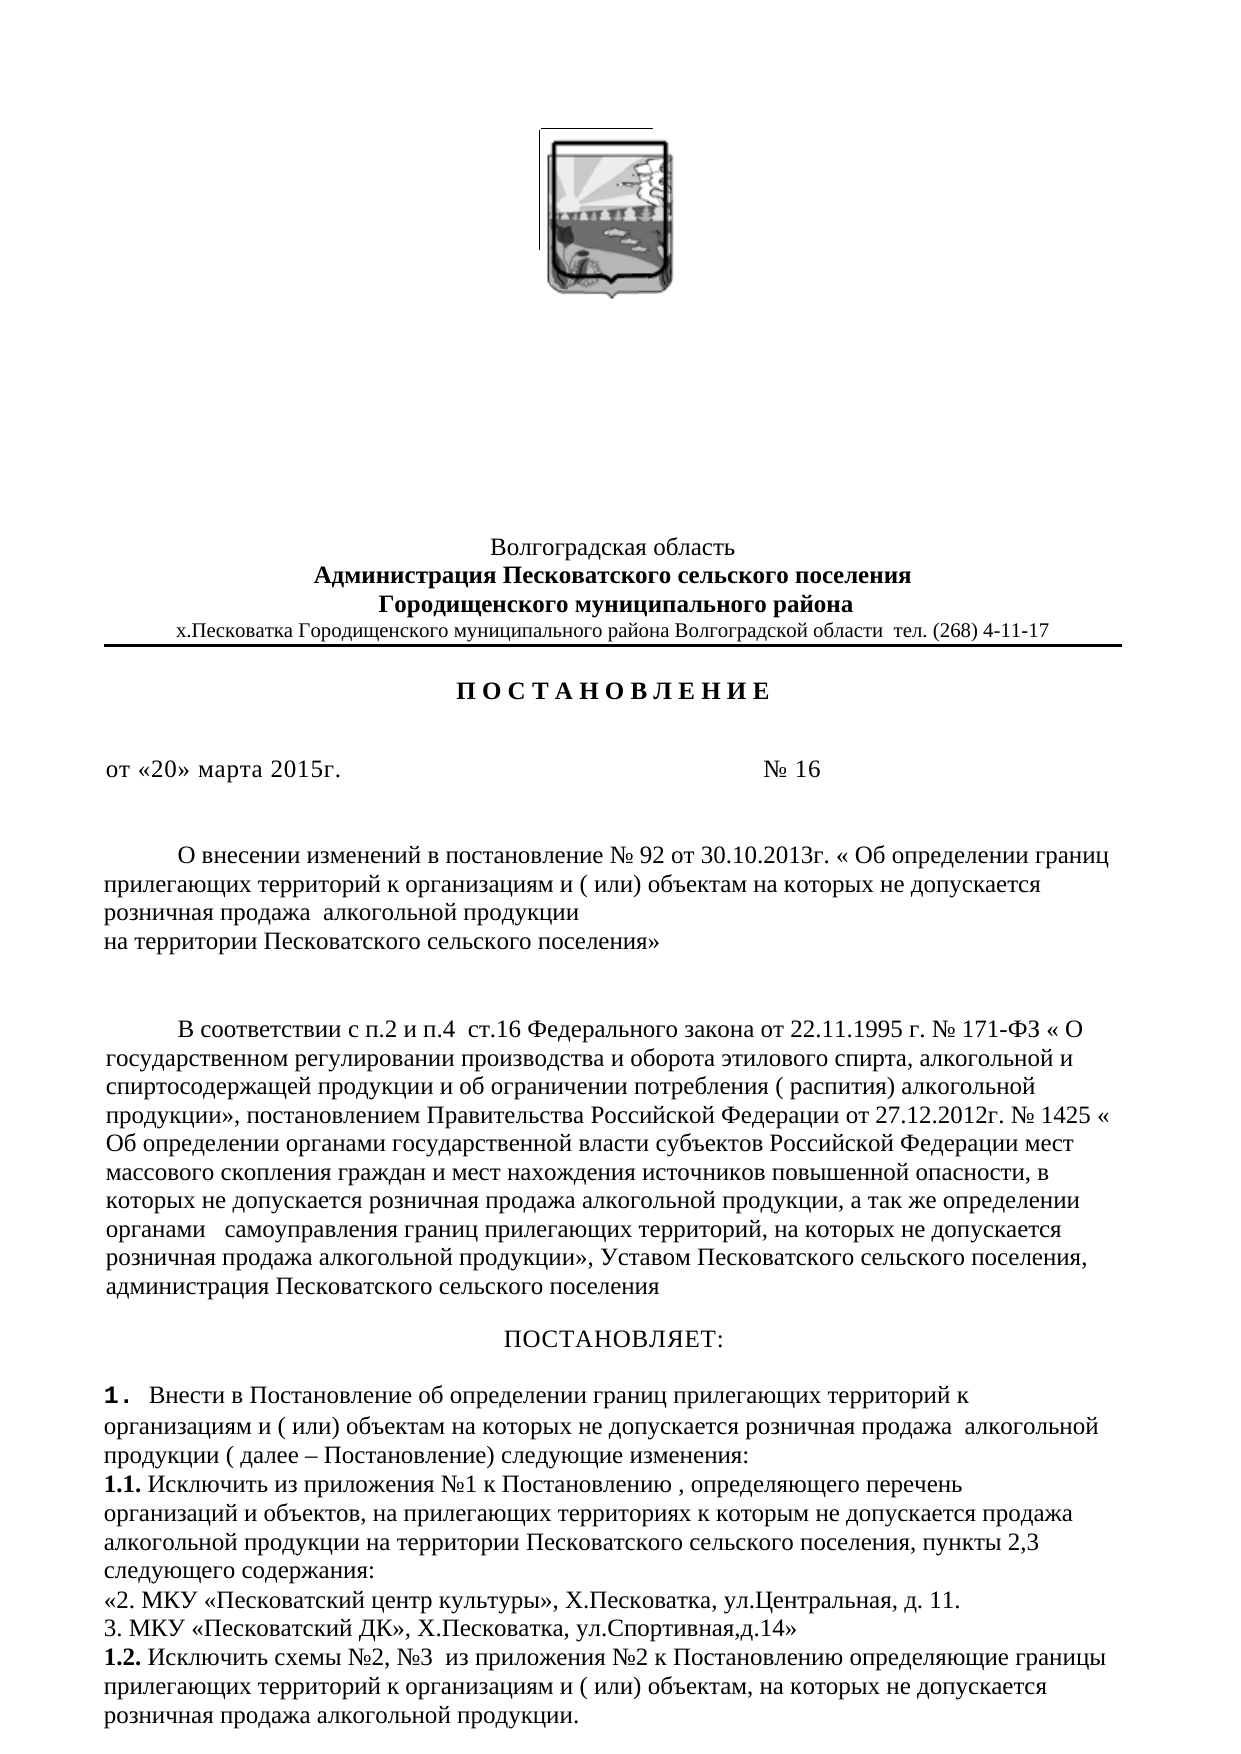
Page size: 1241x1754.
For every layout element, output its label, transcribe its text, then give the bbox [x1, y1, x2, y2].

text от «20» марта 2015г. № 16 [106, 760, 1122, 781]
text 1.2. Исключить схемы №2, №3 из приложения №2 к Постановлению определяющие границы прилегающих территорий к организациям и ( или) объектам, на которых не допускается розничная продажа алкогольной продукции. [103, 1642, 1122, 1728]
text х.Песковатка Городищенского муниципального района Волгоградской области тел. (268) 4-11-17 [103, 618, 1122, 647]
text В соответствии с п.2 и п.4 ст.16 Федерального закона от 22.11.1995 г. № 171-ФЗ « О государственном регулировании производства и оборота этилового спирта, алкогольной и спиртосодержащей продукции и об ограничении потребления ( распития) алкогольной продукции», постановлением Правительства Российской Федерации от 27.12.2012г. № 1425 « Об определении органами государственной власти субъектов Российской Федерации мест массового скопления граждан и мест нахождения источников повышенной опасности, в которых не допускается розничная продажа алкогольной продукции, а так же определении органами самоуправления границ прилегающих территорий, на которых не допускается розничная продажа алкогольной продукции», Уставом Песковатского сельского поселения, администрация Песковатского сельского поселения [106, 1015, 1122, 1300]
text О внесении изменений в постановление № 92 от 30.10.2013г. « Об определении границ прилегающих территорий к организациям и ( или) объектам на которых не допускается розничная продажа алкогольной продукции [103, 840, 1122, 926]
text Администрация Песковатского сельского поселения [103, 560, 1122, 589]
text 1. Внести в Постановление об определении границ прилегающих территорий к организациям и ( или) объектам на которых не допускается розничная продажа алкогольной продукции ( далее – Постановление) следующие изменения: [103, 1381, 1122, 1469]
text 1.1. Исключить из приложения №1 к Постановлению , определяющего перечень [103, 1469, 1107, 1498]
text организаций и объектов, на прилегающих территориях к которым не допускается продажа алкогольной продукции на территории Песковатского сельского поселения, пункты 2,3 следующего содержания: [103, 1498, 1107, 1585]
text П О С Т А Н О В Л Е Н И Е [103, 676, 1122, 704]
text Волгоградская область [103, 532, 1122, 560]
text ПОСТАНОВЛЯЕТ: [106, 1331, 1122, 1352]
text «2. МКУ «Песковатский центр культуры», Х.Песковатка, ул.Центральная, д. 11. [103, 1585, 1122, 1613]
picture [540, 129, 686, 302]
text на территории Песковатского сельского поселения» [103, 926, 1122, 955]
text 3. МКУ «Песковатский ДК», Х.Песковатка, ул.Спортивная,д.14» [103, 1613, 1122, 1642]
text Городищенского муниципального района [103, 589, 1122, 618]
